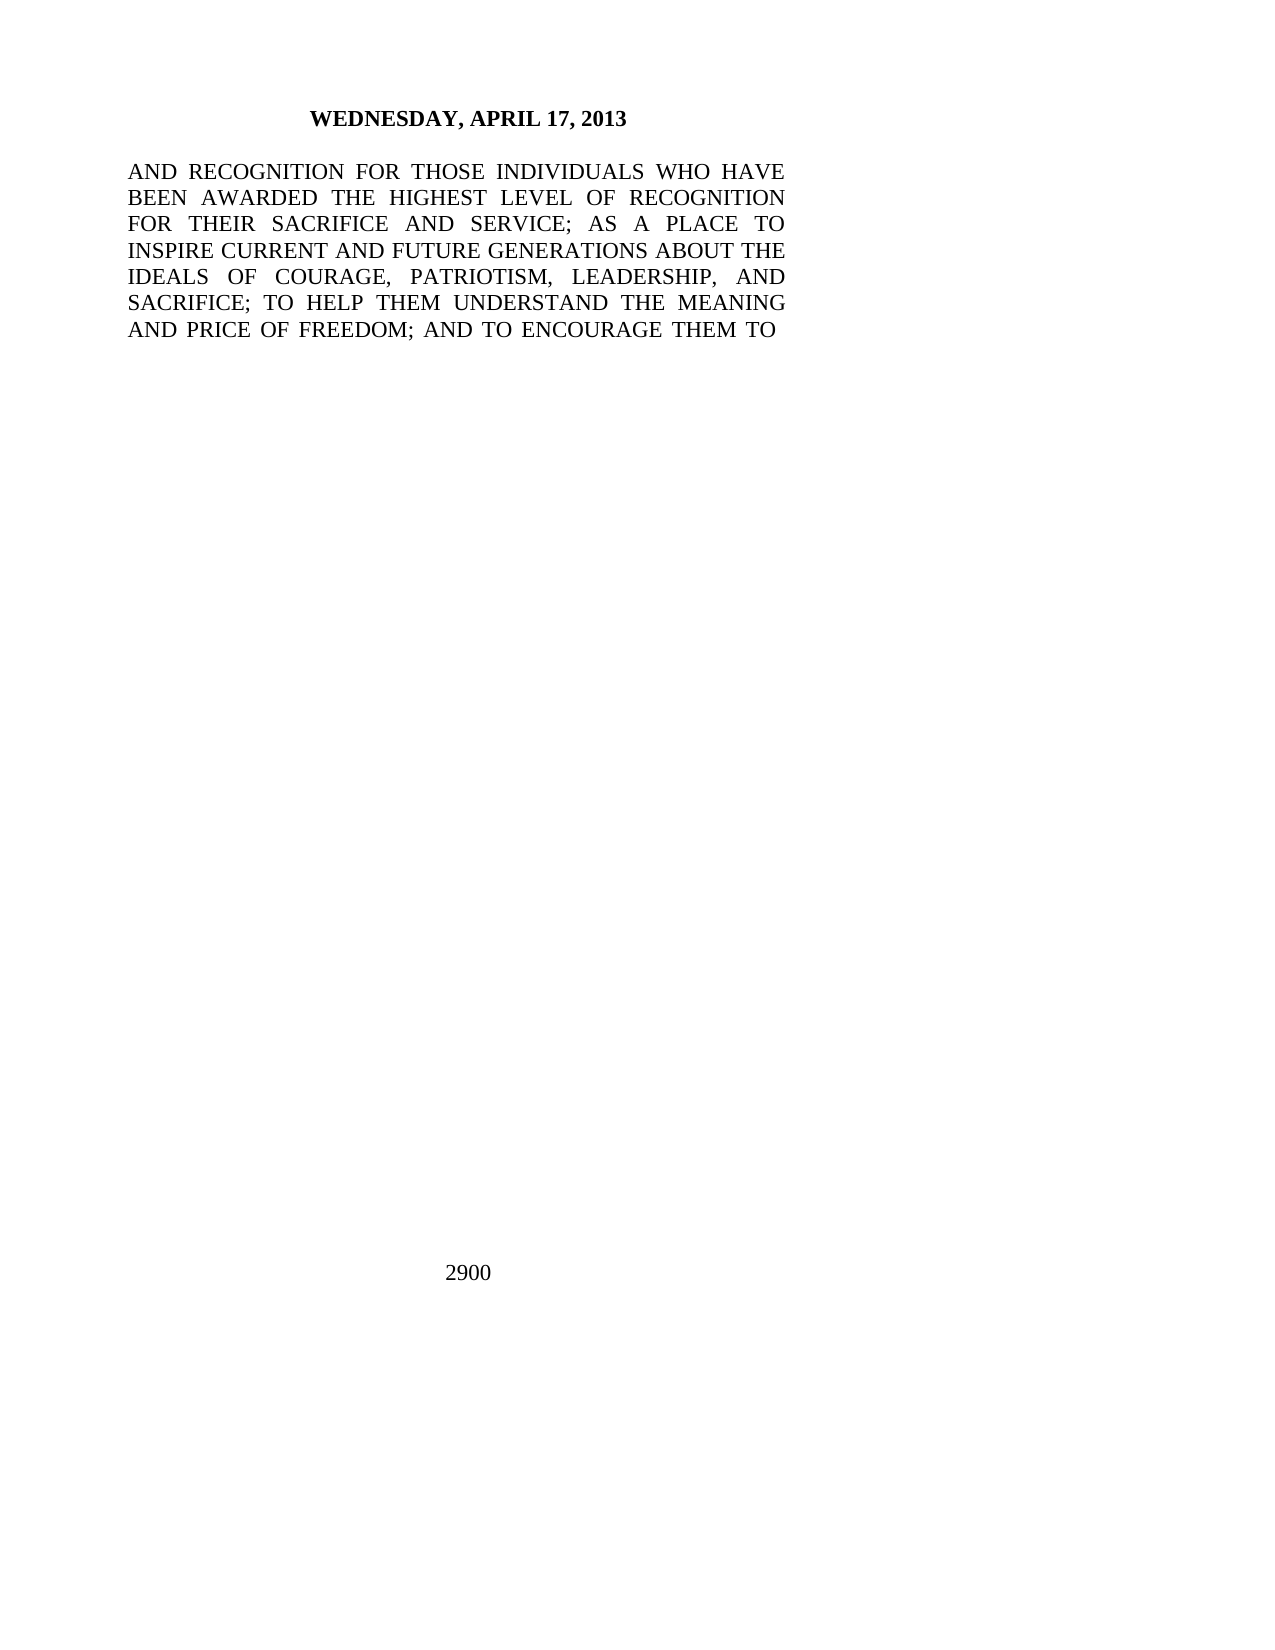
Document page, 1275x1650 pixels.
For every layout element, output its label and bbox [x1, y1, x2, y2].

text [127, 158, 786, 368]
